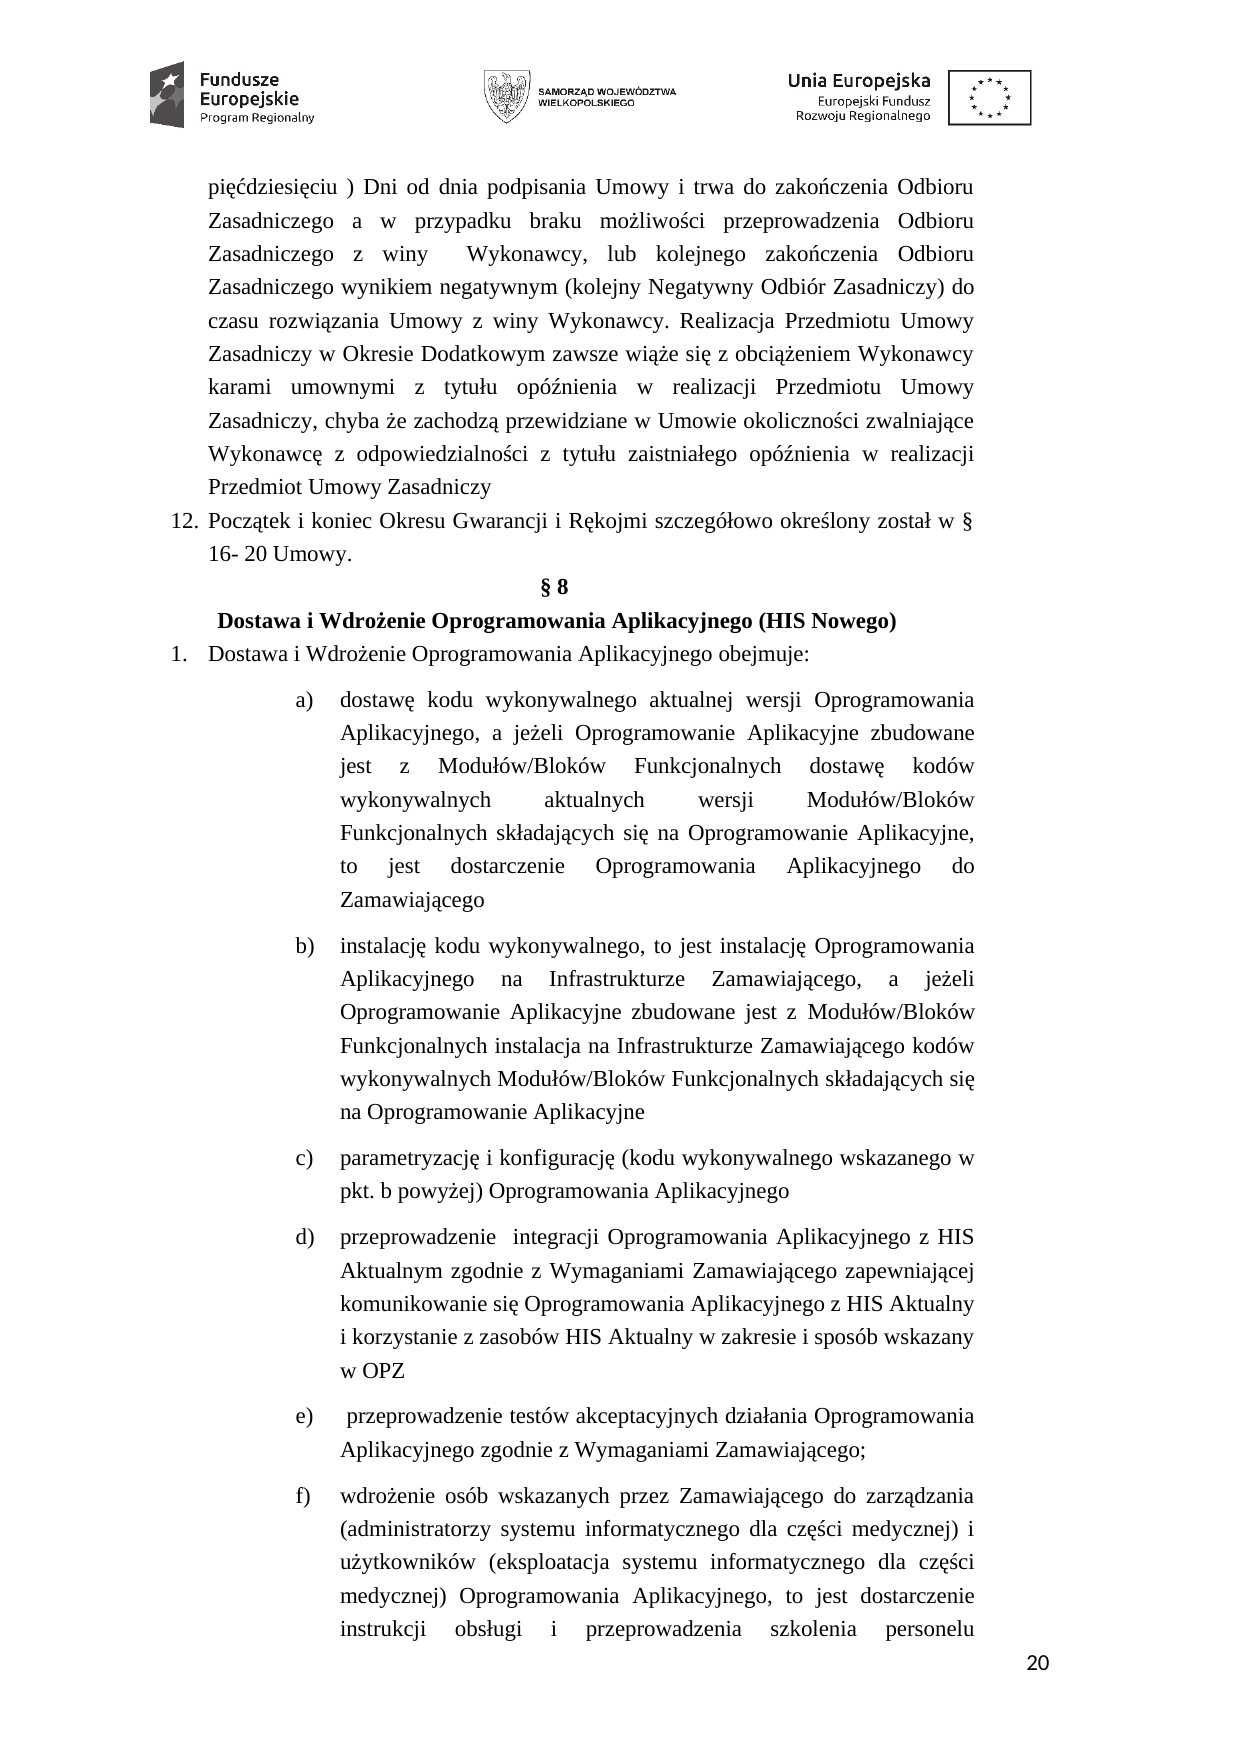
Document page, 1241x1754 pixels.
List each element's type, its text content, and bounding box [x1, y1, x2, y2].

list Początek i koniec Okresu Gwarancji i Rękojmi szczegółowo określony został w § 16- 20 Umowy. [170, 500, 975, 566]
list przeprowadzenie integracji Oprogramowania Aplikacyjnego z HIS Aktualnym zgodnie z Wymaganiami Zamawiającego zapewniającej komunikowanie się Oprogramowania Aplikacyjnego z HIS Aktualny i korzystanie z zasobów HIS Aktualny w zakresie i sposób wskazany w OPZ [295, 1216, 975, 1383]
list dostawę kodu wykonywalnego aktualnej wersji Oprogramowania Aplikacyjnego, a jeżeli Oprogramowanie Aplikacyjne zbudowane jest z Modułów/Bloków Funkcjonalnych dostawę kodów wykonywalnych aktualnych wersji Modułów/Bloków Funkcjonalnych składających się na Oprogramowanie Aplikacyjne, to jest dostarczenie Oprogramowania Aplikacyjnego do Zamawiającego [295, 679, 975, 912]
list parametryzację i konfigurację (kodu wykonywalnego wskazanego w pkt. b powyżej) Oprogramowania Aplikacyjnego [295, 1137, 975, 1204]
list Dostawa i Wdrożenie Oprogramowania Aplikacyjnego obejmuje: [170, 633, 975, 666]
text Dostawa i Wdrożenie Oprogramowania Aplikacyjnego (HIS Nowego) [133, 600, 975, 633]
list przeprowadzenie testów akceptacyjnych działania Oprogramowania Aplikacyjnego zgodnie z Wymaganiami Zamawiającego; [295, 1396, 975, 1462]
picture [132, 53, 1049, 142]
text § 8 [133, 566, 975, 600]
list instalację kodu wykonywalnego, to jest instalację Oprogramowania Aplikacyjnego na Infrastrukturze Zamawiającego, a jeżeli Oprogramowanie Aplikacyjne zbudowane jest z Modułów/Bloków Funkcjonalnych instalacja na Infrastrukturze Zamawiającego kodów wykonywalnych Modułów/Bloków Funkcjonalnych składających się na Oprogramowanie Aplikacyjne [295, 925, 975, 1125]
